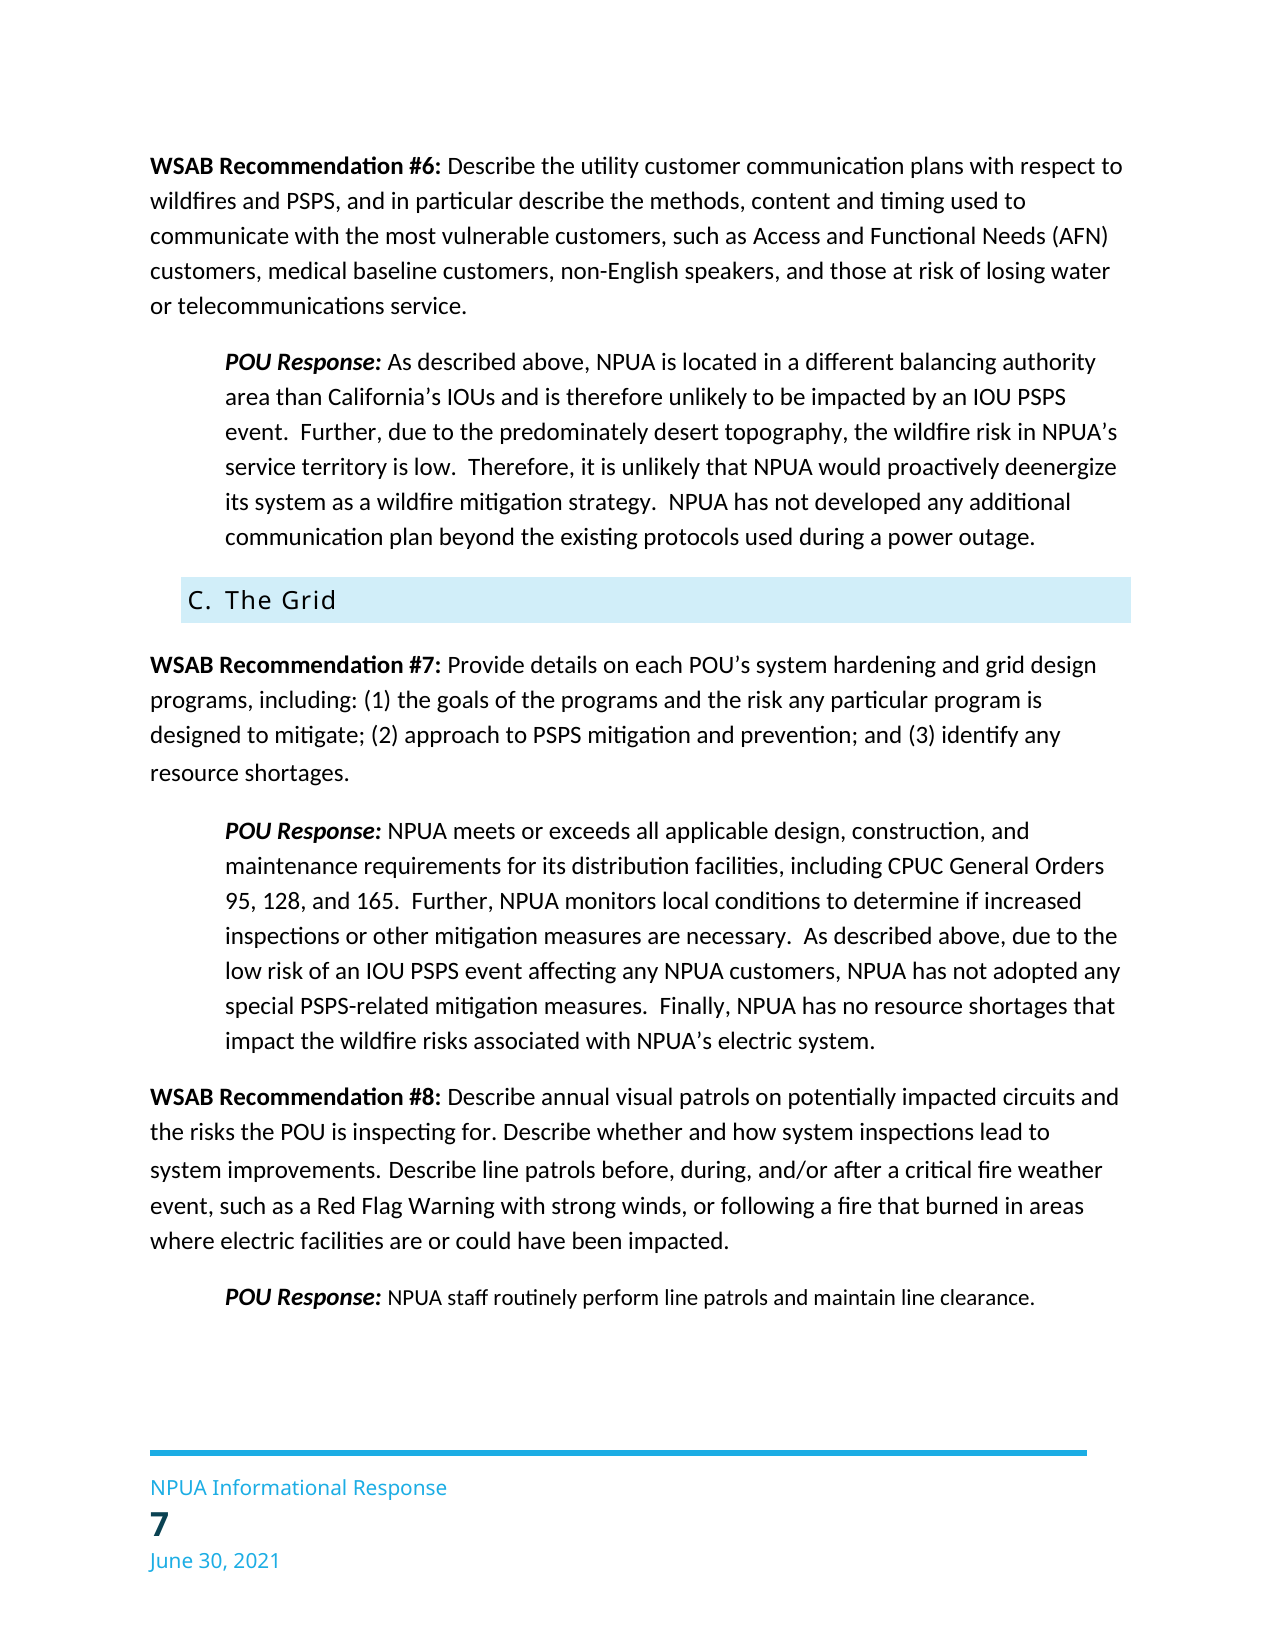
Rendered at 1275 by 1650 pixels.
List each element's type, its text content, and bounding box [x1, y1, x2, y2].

subtitle The Grid [188, 583, 1125, 617]
text POU Response: As described above, NPUA is located in a different balancing authority area than California’s IOUs and is therefore unlikely to be impacted by an IOU PSPS event. Further, due to the predominately desert topography, the wildfire risk in NPUA’s service territory is low. Therefore, it is unlikely that NPUA would proactively deenergize its system as a wildfire mitigation strategy. NPUA has not developed any additional communication plan beyond the existing protocols used during a power outage. [225, 346, 1125, 551]
text POU Response: NPUA staff routinely perform line patrols and maintain line clearance. [225, 1281, 1125, 1311]
text WSAB Recommendation #6: Describe the utility customer communication plans with respect to wildfires and PSPS, and in particular describe the methods, content and timing used to communicate with the most vulnerable customers, such as Access and Functional Needs (AFN) customers, medical baseline customers, non-English speakers, and those at risk of losing water or telecommunications service. [150, 150, 1125, 321]
text POU Response: NPUA meets or exceeds all applicable design, construction, and maintenance requirements for its distribution facilities, including CPUC General Orders 95, 128, and 165. Further, NPUA monitors local conditions to determine if increased inspections or other mitigation measures are necessary. As described above, due to the low risk of an IOU PSPS event affecting any NPUA customers, NPUA has not adopted any special PSPS-related mitigation measures. Finally, NPUA has no resource shortages that impact the wildfire risks associated with NPUA’s electric system. [225, 815, 1125, 1055]
text WSAB Recommendation #8: Describe annual visual patrols on potentially impacted circuits and the risks the POU is inspecting for. Describe whether and how system inspections lead to system improvements. Describe line patrols before, during, and/or after a critical fire weather event, such as a Red Flag Warning with strong winds, or following a fire that burned in areas where electric facilities are or could have been impacted. [150, 1081, 1125, 1255]
text WSAB Recommendation #7: Provide details on each POU’s system hardening and grid design programs, including: (1) the goals of the programs and the risk any particular program is designed to mitigate; (2) approach to PSPS mitigation and prevention; and (3) identify any resource shortages. [150, 649, 1125, 789]
